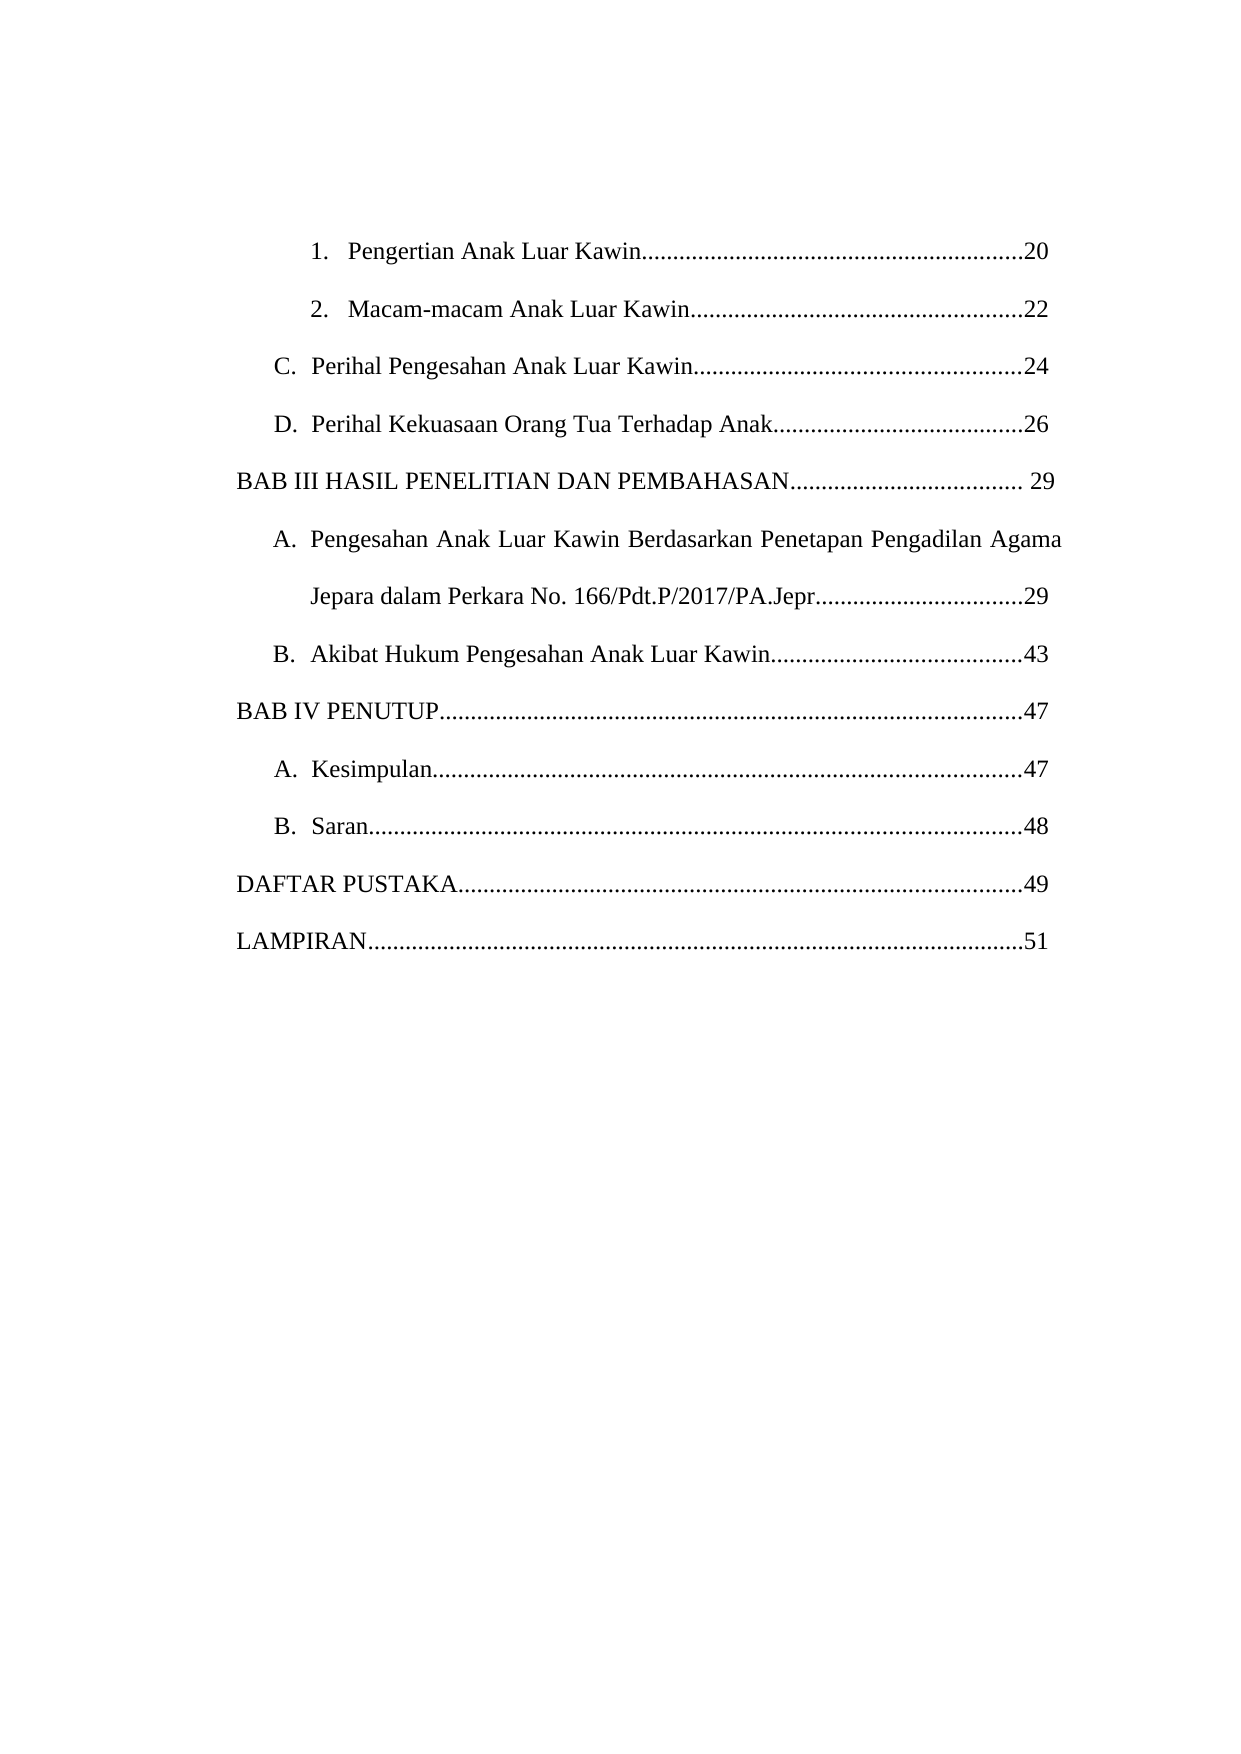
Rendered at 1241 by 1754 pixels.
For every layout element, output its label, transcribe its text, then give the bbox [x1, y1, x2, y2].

text BAB III HASIL PENELITIAN DAN PEMBAHASAN 29 [236, 466, 1063, 495]
text DAFTAR PUSTAKA 49 [236, 869, 1063, 897]
text BAB IV PENUTUP 47 [236, 696, 1063, 725]
list Pengertian Anak Luar Kawin 20 [310, 236, 1063, 265]
text LAMPIRAN 51 [236, 926, 1063, 955]
list Perihal Pengesahan Anak Luar Kawin 24 [274, 351, 1063, 380]
list Akibat Hukum Pengesahan Anak Luar Kawin 43 [273, 639, 1063, 667]
list Kesimpulan 47 [274, 754, 1063, 782]
list Perihal Kekuasaan Orang Tua Terhadap Anak 26 [274, 409, 1063, 437]
list Pengesahan Anak Luar Kawin Berdasarkan Penetapan Pengadilan Agama Jepara dalam Perkara No. 166/Pdt.P/2017/PA.Jepr 29 [273, 524, 1063, 610]
list Macam-macam Anak Luar Kawin 22 [310, 294, 1063, 322]
list Saran 48 [274, 811, 1063, 840]
